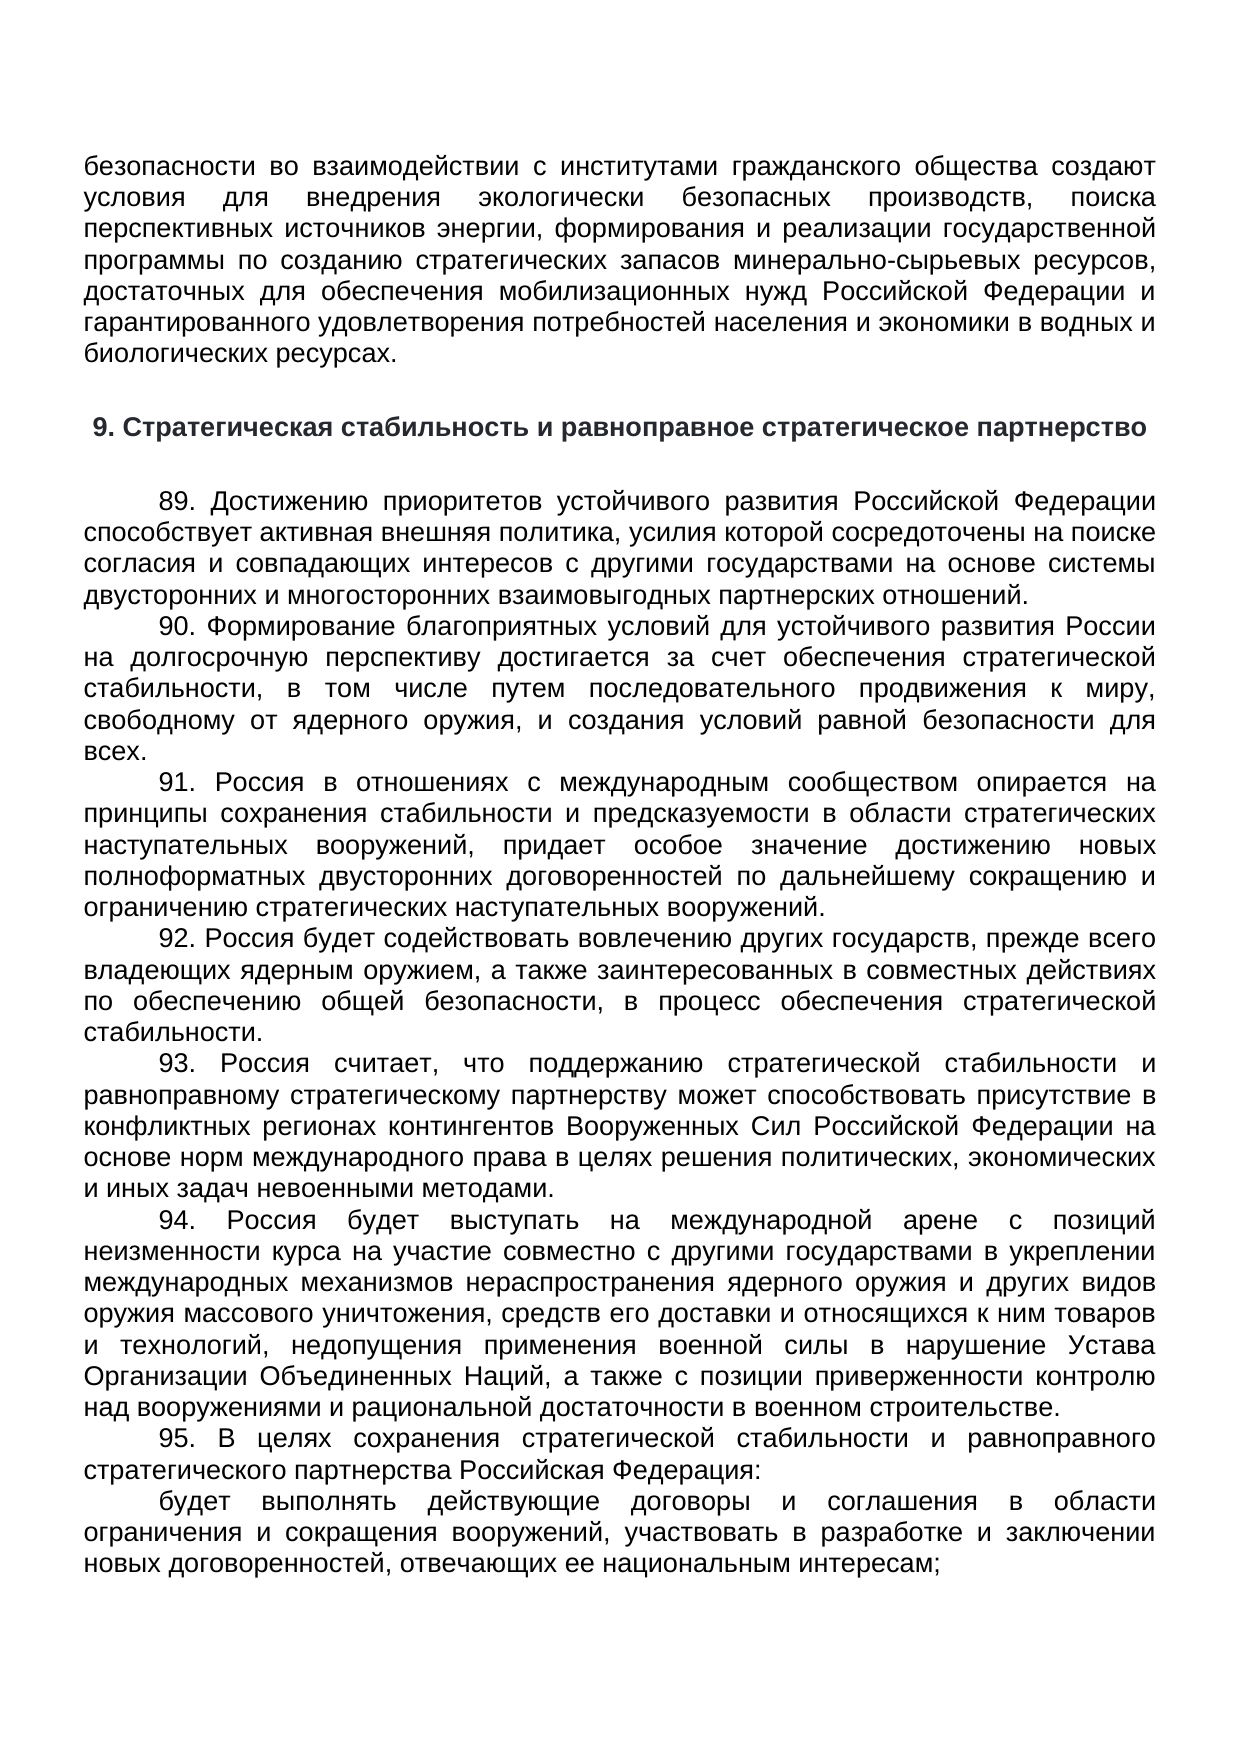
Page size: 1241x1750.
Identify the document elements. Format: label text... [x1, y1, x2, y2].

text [83, 150, 1157, 369]
text 91. Россия в отношениях с международным сообществом опирается на принципы сохранения стабильности и предсказуемости в области стратегических наступательных вооружений, придает особое значение достижению новых полноформатных двусторонних договоренностей по дальнейшему сокращению и ограничению стратегических наступательных вооружений. [83, 766, 1157, 922]
text 93. Россия считает, что поддержанию стратегической стабильности и равноправному стратегическому партнерству может способствовать присутствие в конфликтных регионах контингентов Вооруженных Сил Российской Федерации на основе норм международного права в целях решения политических, экономических и иных задач невоенными методами. [83, 1047, 1157, 1204]
subtitle 9. Стратегическая стабильность и равноправное стратегическое партнерство [83, 411, 1157, 442]
text 94. Россия будет выступать на международной арене с позиций неизменности курса на участие совместно с другими государствами в укреплении международных механизмов нераспространения ядерного оружия и других видов оружия массового уничтожения, средств его доставки и относящихся к ним товаров и технологий, недопущения применения военной силы в нарушение Устава Организации Объединенных Наций, а также с позиции приверженности контролю над вооружениями и рациональной достаточности в военном строительстве. [83, 1204, 1157, 1422]
text будет выполнять действующие договоры и соглашения в области ограничения и сокращения вооружений, участвовать в разработке и заключении новых договоренностей, отвечающих ее национальным интересам; [83, 1485, 1157, 1579]
text 90. Формирование благоприятных условий для устойчивого развития России на долгосрочную перспективу достигается за счет обеспечения стратегической стабильности, в том числе путем последовательного продвижения к миру, свободному от ядерного оружия, и создания условий равной безопасности для всех. [83, 610, 1157, 766]
text 92. Россия будет содействовать вовлечению других государств, прежде всего владеющих ядерным оружием, а также заинтересованных в совместных действиях по обеспечению общей безопасности, в процесс обеспечения стратегической стабильности. [83, 922, 1157, 1047]
text 95. В целях сохранения стратегической стабильности и равноправного стратегического партнерства Российская Федерация: [83, 1422, 1157, 1485]
text 89. Достижению приоритетов устойчивого развития Российской Федерации способствует активная внешняя политика, усилия которой сосредоточены на поиске согласия и совпадающих интересов с другими государствами на основе системы двусторонних и многосторонних взаимовыгодных партнерских отношений. [83, 485, 1157, 610]
